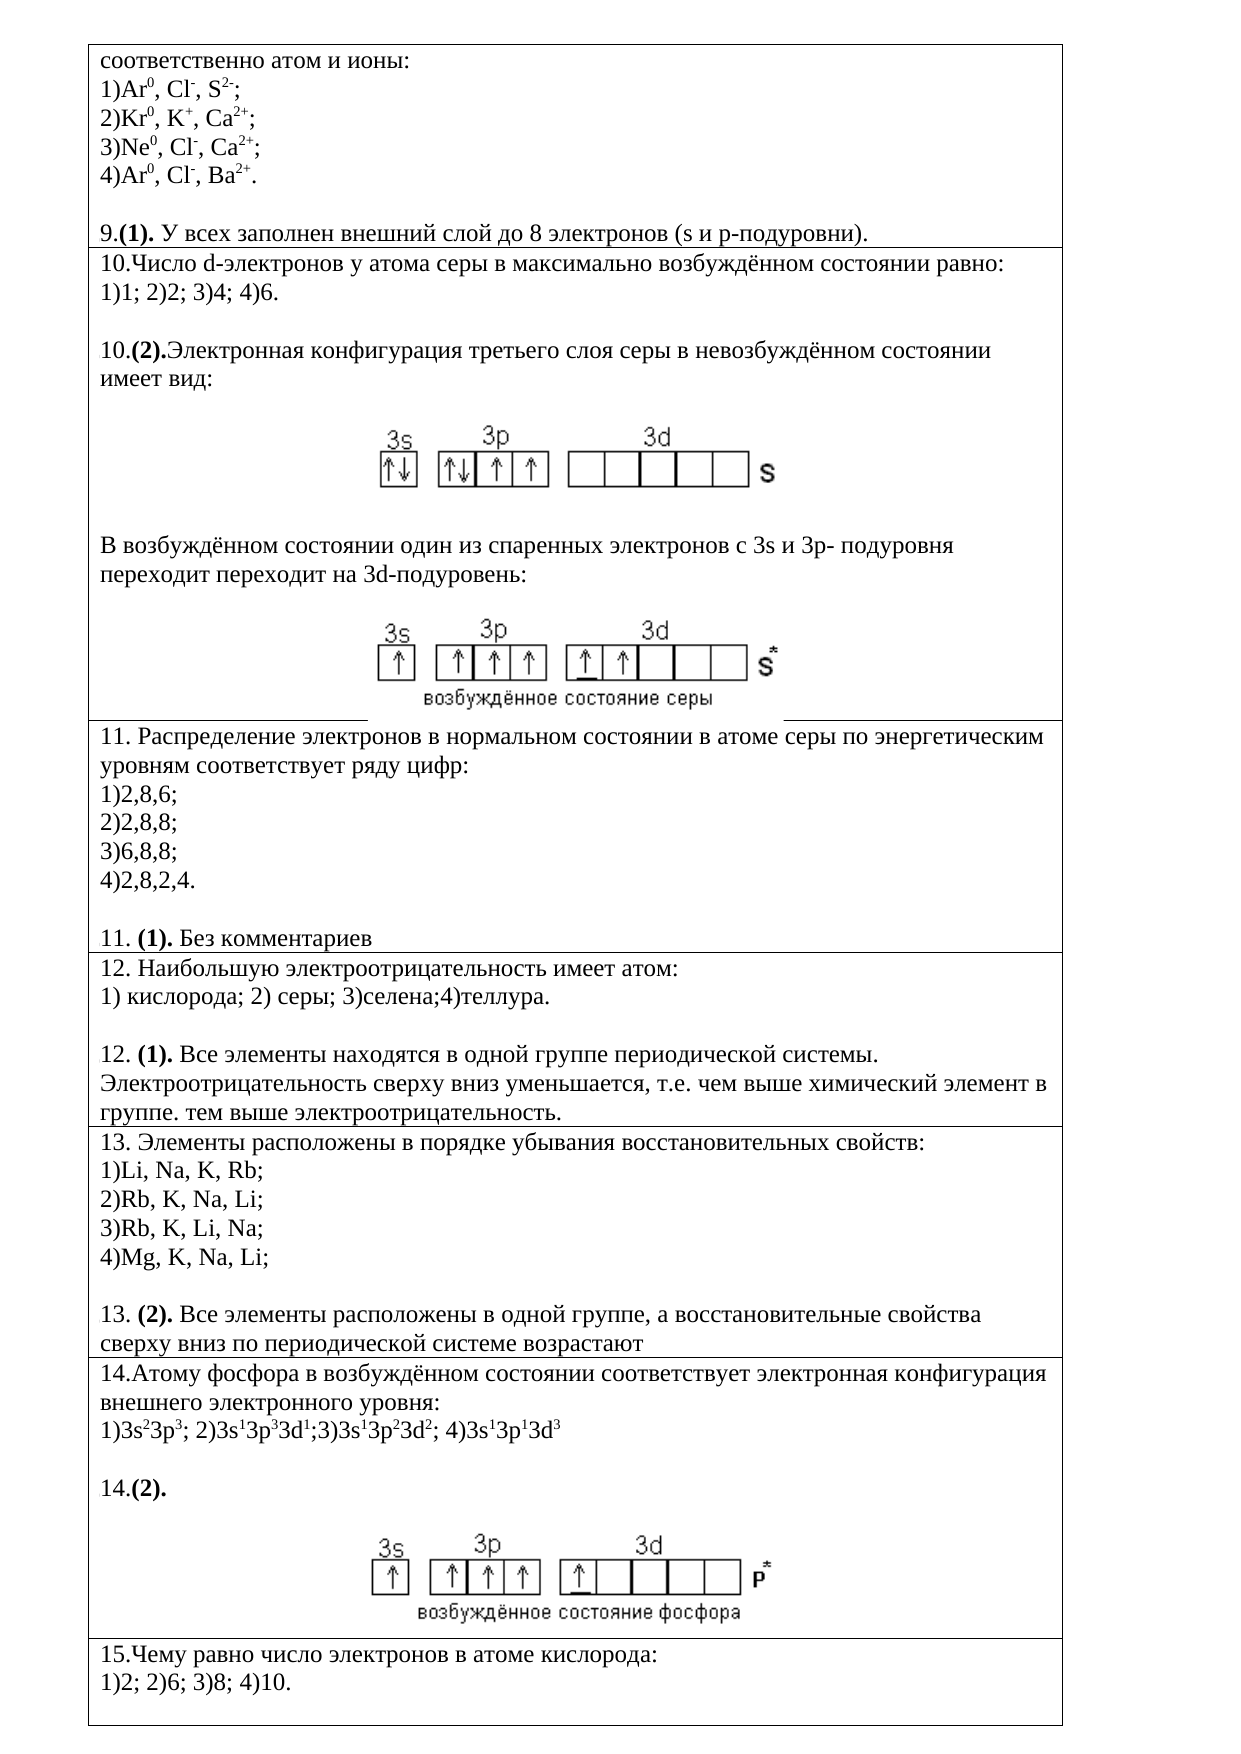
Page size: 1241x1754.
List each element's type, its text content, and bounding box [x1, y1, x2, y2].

picture [361, 1531, 790, 1638]
picture [367, 617, 784, 721]
table_cell 13. Элементы расположены в порядке убывания восстановительных свойств: 1)Li, Na, K, Rb; 2)Rb, K, Na, Li; 3)Rb, K, Li, Na; 4)Mg, K, Na, Li; 13. (2). Все элементы расположены в одной группе, а восстановительные свойства сверху вниз по периодической системе возрастают [89, 1127, 1062, 1357]
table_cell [89, 1639, 1062, 1725]
picture [371, 421, 781, 502]
table_cell 10.Число d-электронов у атома серы в максимально возбуждённом состоянии равно: 1)1; 2)2; 3)4; 4)6. 10.(2).Электронная конфигурация третьего слоя серы в невозбуждённом состоянии имеет вид: В возбуждённом состоянии один из спаренных электронов с 3s и 3p- подуровня переходит переходит на 3d-подуровень: [89, 248, 1062, 720]
table_cell 12. Наибольшую электроотрицательность имеет атом: 1) кислорода; 2) серы; 3)селена;4)теллура. 12. (1). Все элементы находятся в одной группе периодической системы. Электроотрицательность сверху вниз уменьшается, т.е. чем выше химический элемент в группе. тем выше электроотрицательность. [89, 953, 1062, 1126]
table_cell 11. Распределение электронов в нормальном состоянии в атоме серы по энергетическим уровням соответствует ряду цифр: 1)2,8,6; 2)2,8,8; 3)6,8,8; 4)2,8,2,4. 11. (1). Без комментариев [89, 721, 1062, 952]
table_cell 14.Атому фосфора в возбуждённом состоянии соответствует электронная конфигурация внешнего электронного уровня: 1)3s23p3; 2)3s13p33d1;3)3s13p23d2; 4)3s13p13d3 14.(2). [89, 1358, 1062, 1638]
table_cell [89, 45, 1062, 247]
